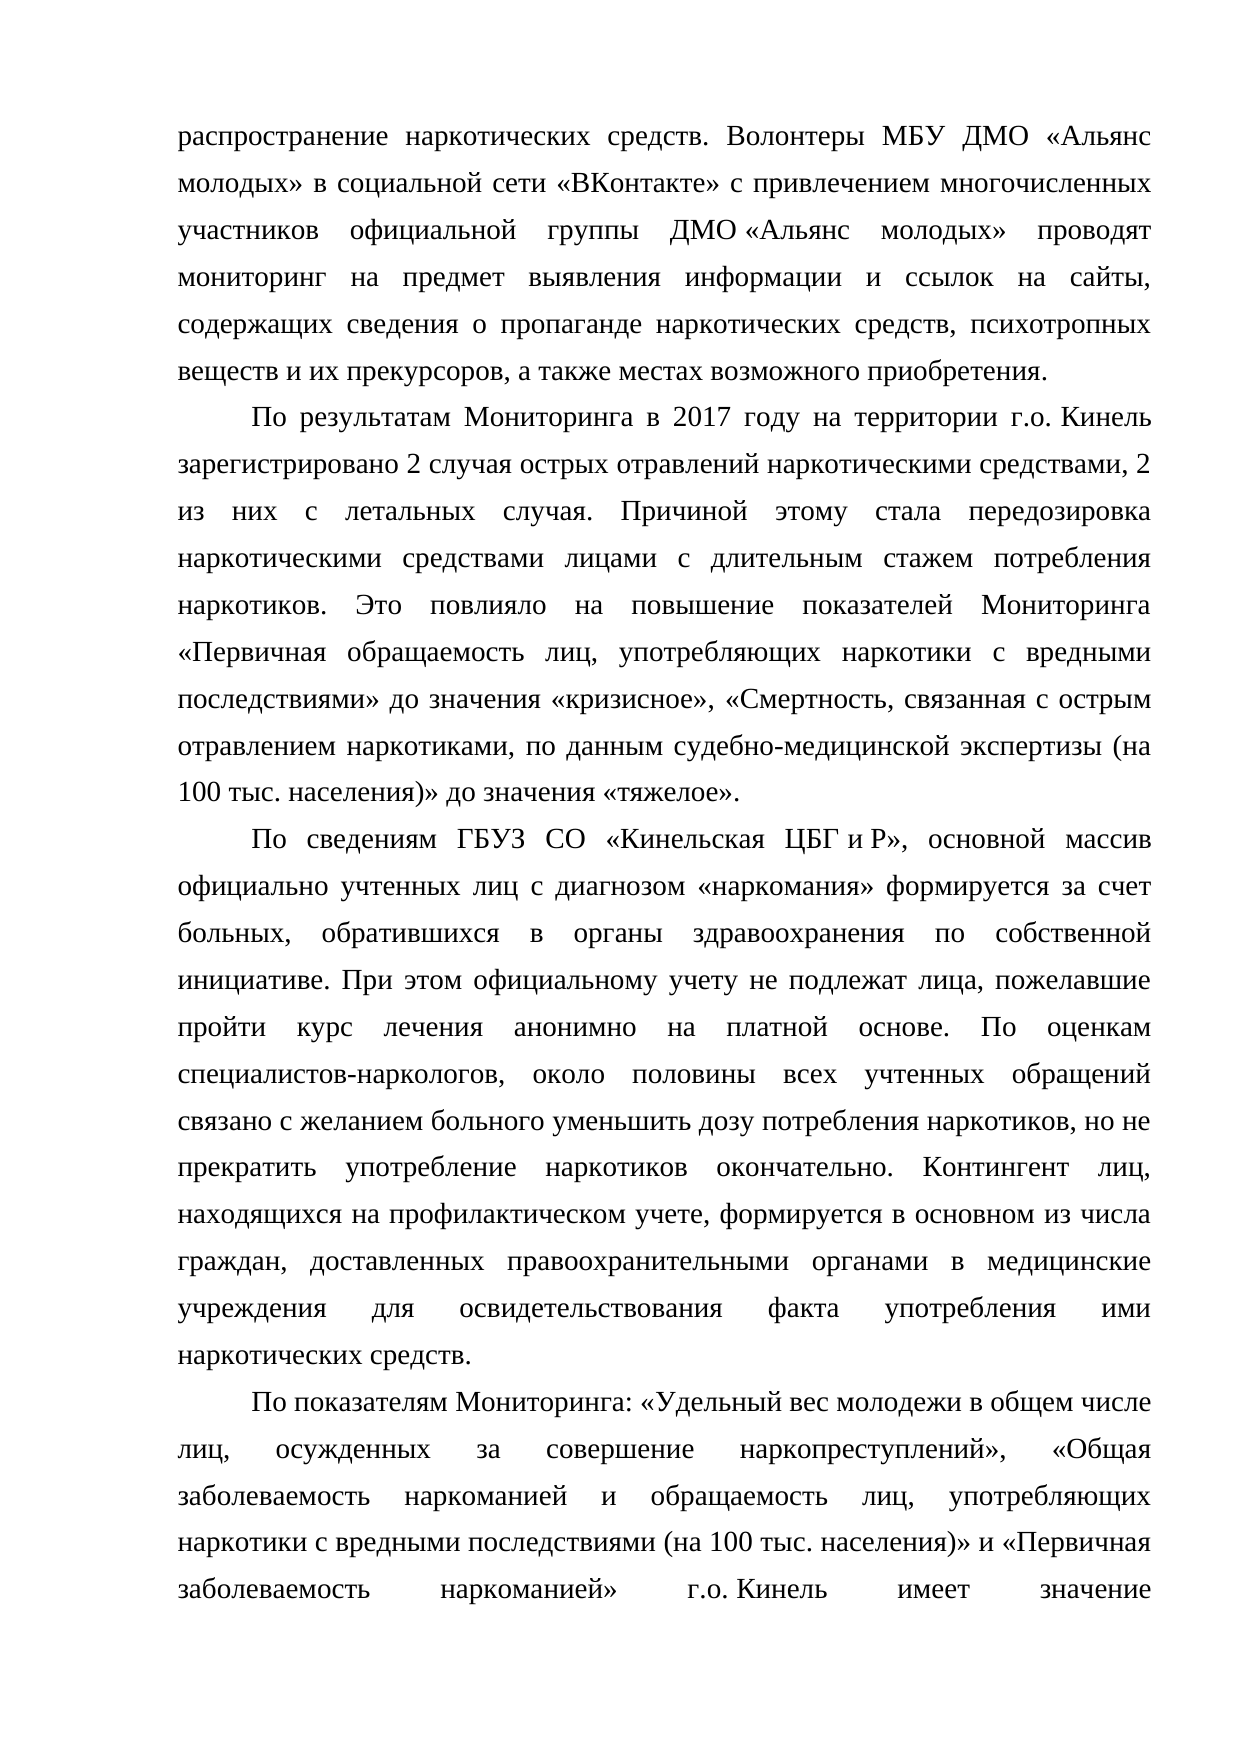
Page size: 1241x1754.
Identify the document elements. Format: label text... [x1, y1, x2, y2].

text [177, 118, 1152, 386]
text По сведениям ГБУЗ СО «Кинельская ЦБГ и Р», основной массив официально учтенных лиц с диагнозом «наркомания» формируется за счет больных, обратившихся в органы здравоохранения по собственной инициативе. При этом официальному учету не подлежат лица, пожелавшие пройти курс лечения анонимно на платной основе. По оценкам специалистов-наркологов, около половины всех учтенных обращений связано с желанием больного уменьшить дозу потребления наркотиков, но не прекратить употребление наркотиков окончательно. Контингент лиц, находящихся на профилактическом учете, формируется в основном из числа граждан, доставленных правоохранительными органами в медицинские учреждения для освидетельствования факта употребления ими наркотических средств. [177, 821, 1152, 1371]
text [177, 1384, 1152, 1605]
text По результатам Мониторинга в 2017 году на территории г.о. Кинель зарегистрировано 2 случая острых отравлений наркотическими средствами, 2 из них с летальных случая. Причиной этому стала передозировка наркотическими средствами лицами с длительным стажем потребления наркотиков. Это повлияло на повышение показателей Мониторинга «Первичная обращаемость лиц, употребляющих наркотики с вредными последствиями» до значения «кризисное», «Смертность, связанная с острым отравлением наркотиками, по данным судебно-медицинской экспертизы (на 100 тыс. населения)» до значения «тяжелое». [177, 399, 1152, 808]
